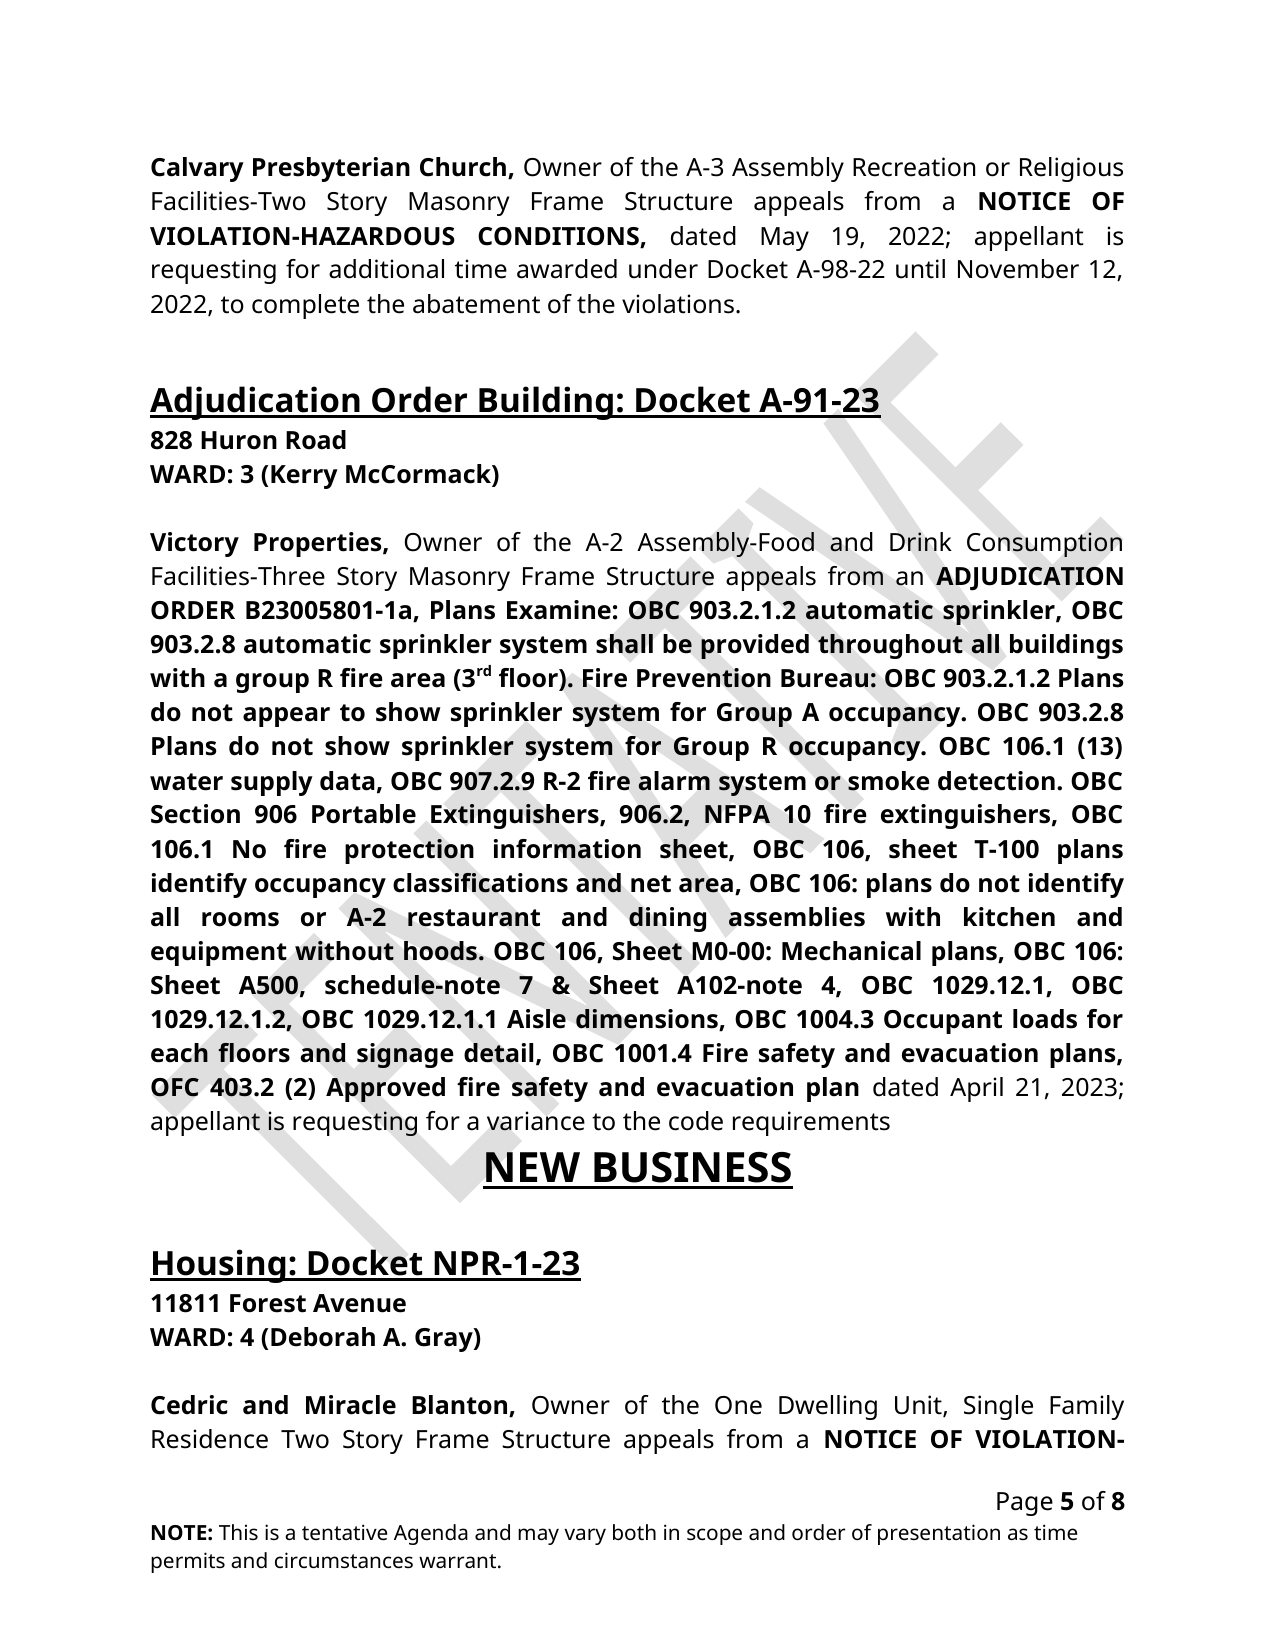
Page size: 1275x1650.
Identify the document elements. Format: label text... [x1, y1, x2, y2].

subtitle 11811 Forest Avenue [150, 1285, 1125, 1319]
text Victory Properties, Owner of the A-2 Assembly-Food and Drink Consumption Facilities-Three Story Masonry Frame Structure appeals from an ADJUDICATION ORDER B23005801-1a, Plans Examine: OBC 903.2.1.2 automatic sprinkler, OBC 903.2.8 automatic sprinkler system shall be provided throughout all buildings with a group R fire area (3rd floor). Fire Prevention Bureau: OBC 903.2.1.2 Plans do not appear to show sprinkler system for Group A occupancy. OBC 903.2.8 Plans do not show sprinkler system for Group R occupancy. OBC 106.1 (13) water supply data, OBC 907.2.9 R-2 fire alarm system or smoke detection. OBC Section 906 Portable Extinguishers, 906.2, NFPA 10 fire extinguishers, OBC 106.1 No fire protection information sheet, OBC 106, sheet T-100 plans identify occupancy classifications and net area, OBC 106: plans do not identify all rooms or A-2 restaurant and dining assemblies with kitchen and equipment without hoods. OBC 106, Sheet M0-00: Mechanical plans, OBC 106: Sheet A500, schedule-note 7 & Sheet A102-note 4, OBC 1029.12.1, OBC 1029.12.1.2, OBC 1029.12.1.1 Aisle dimensions, OBC 1004.3 Occupant loads for each floors and signage detail, OBC 1001.4 Fire safety and evacuation plans, OFC 403.2 (2) Approved fire safety and evacuation plan dated April 21, 2023; appellant is requesting for a variance to the code requirements [150, 525, 1125, 1138]
subtitle 828 Huron Road [150, 422, 1125, 457]
subtitle WARD: 4 (Deborah A. Gray) [150, 1319, 1125, 1353]
text NEW BUSINESS [150, 1138, 1125, 1194]
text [150, 1388, 1125, 1456]
subtitle WARD: 3 (Kerry McCormack) [150, 457, 1125, 491]
text Adjudication Order Building: Docket A-91-23 [150, 377, 1125, 422]
subtitle Housing: Docket NPR-1-23 [150, 1240, 1125, 1285]
text Calvary Presbyterian Church, Owner of the A-3 Assembly Recreation or Religious Facilities-Two Story Masonry Frame Structure appeals from a NOTICE OF VIOLATION-HAZARDOUS CONDITIONS, dated May 19, 2022; appellant is requesting for additional time awarded under Docket A-98-22 until November 12, 2022, to complete the abatement of the violations. [150, 150, 1125, 320]
